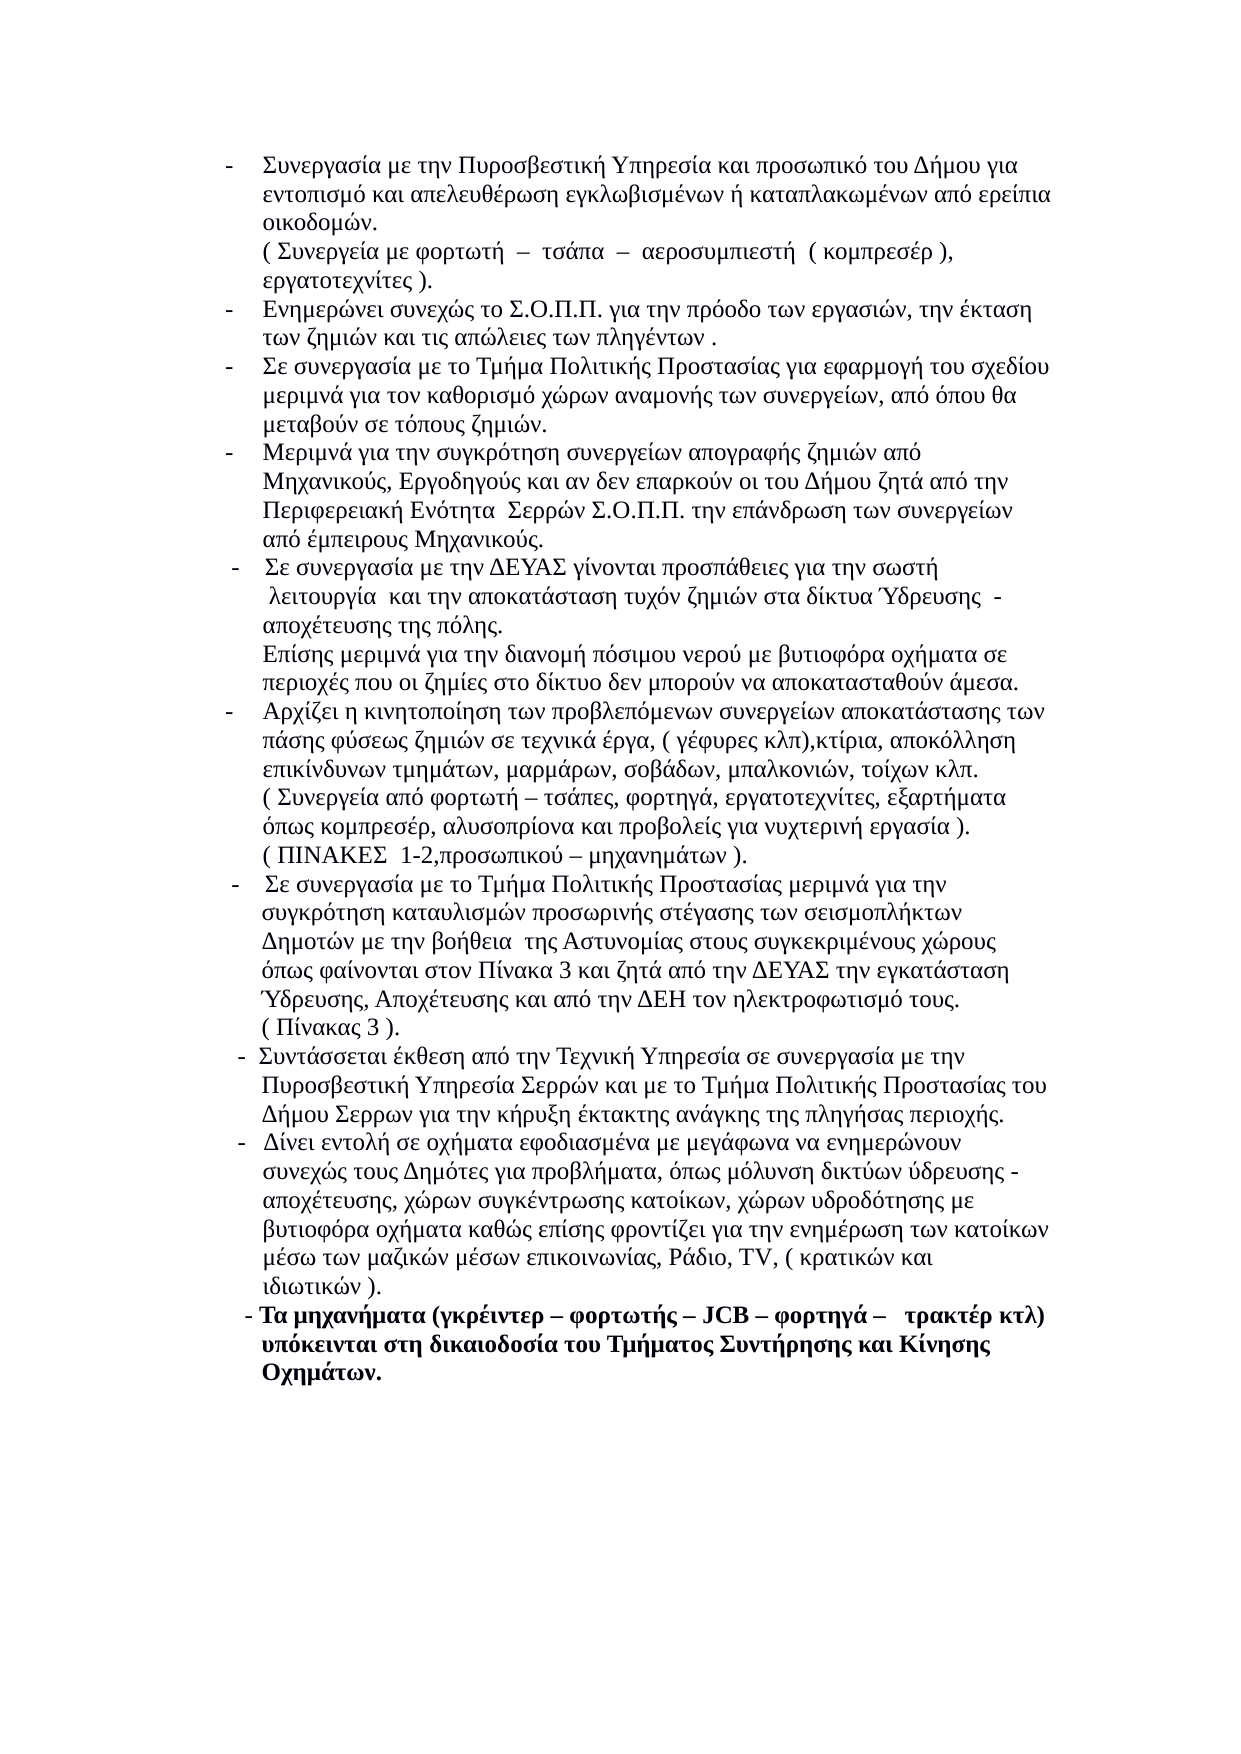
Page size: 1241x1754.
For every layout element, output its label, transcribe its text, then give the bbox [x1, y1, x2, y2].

text αποχέτευσης της πόλης. [187, 610, 1053, 639]
list Ενημερώνει συνεχώς το Σ.Ο.Π.Π. για την πρόοδο των εργασιών, την έκταση των ζημιών και τις απώλειες των πληγέντων . [225, 294, 1053, 351]
list Αρχίζει η κινητοποίηση των προβλεπόμενων συνεργείων αποκατάστασης των πάσης φύσεως ζημιών σε τεχνικά έργα, ( γέφυρες κλπ),κτίρια, αποκόλληση επικίνδυνων τμημάτων, μαρμάρων, σοβάδων, μπαλκονιών, τοίχων κλπ. [225, 696, 1053, 782]
text Επίσης μεριμνά για την διανομή πόσιμου νερού με βυτιοφόρα οχήματα σε [187, 639, 1053, 667]
text μέσω των μαζικών μέσων επικοινωνίας, Ράδιο, ΤV, ( κρατικών και [187, 1242, 1053, 1271]
list Μεριμνά για την συγκρότηση συνεργείων απογραφής ζημιών από [225, 437, 1053, 466]
text - Τα μηχανήματα (γκρέιντερ – φορτωτής – JCB – φορτηγά – τρακτέρ κτλ) υπόκεινται στη δικαιοδοσία του Τμήματος Συντήρησης και Κίνησης Οχημάτων. [232, 1300, 1053, 1386]
text - Δίνει εντολή σε οχήματα εφοδιασμένα με μεγάφωνα να ενημερώνουν [187, 1127, 1053, 1156]
text βυτιοφόρα οχήματα καθώς επίσης φροντίζει για την ενημέρωση των κατοίκων [187, 1214, 1053, 1242]
text ( Συνεργεία με φορτωτή – τσάπα – αεροσυμπιεστή ( κομπρεσέρ ), εργατοτεχνίτες ). [262, 236, 1053, 294]
text Περιφερειακή Ενότητα Σερρών Σ.Ο.Π.Π. την επάνδρωση των συνεργείων [187, 495, 1053, 524]
text αποχέτευσης, χώρων συγκέντρωσης κατοίκων, χώρων υδροδότησης με [187, 1185, 1053, 1214]
text - Συντάσσεται έκθεση από την Τεχνική Υπηρεσία σε συνεργασία με την Πυροσβεστική Υπηρεσία Σερρών και με το Τμήμα Πολιτικής Προστασίας του Δήμου Σερρων για την κήρυξη έκτακτης ανάγκης της πληγήσας περιοχής. [187, 1041, 1053, 1127]
text - Σε συνεργασία με την ΔΕΥΑΣ γίνονται προσπάθειες για την σωστή [187, 552, 1053, 581]
text ( Συνεργεία από φορτωτή – τσάπες, φορτηγά, εργατοτεχνίτες, εξαρτήματα όπως κομπρεσέρ, αλυσοπρίονα και προβολείς για νυχτερινή εργασία ). ( ΠΙΝΑΚΕΣ 1-2,προσωπικού – μηχανημάτων ). [262, 782, 1053, 869]
text ιδιωτικών ). [187, 1271, 1053, 1300]
text περιοχές που οι ζημίες στο δίκτυο δεν μπορούν να αποκατασταθούν άμεσα. [187, 667, 1053, 696]
text λειτουργία και την αποκατάσταση τυχόν ζημιών στα δίκτυα Ύδρευσης - [187, 581, 1053, 610]
list Σε συνεργασία με το Τμήμα Πολιτικής Προστασίας για εφαρμογή του σχεδίου μεριμνά για τον καθορισμό χώρων αναμονής των συνεργείων, από όπου θα μεταβούν σε τόπους ζημιών. [225, 351, 1053, 437]
text - Σε συνεργασία με το Τμήμα Πολιτικής Προστασίας μεριμνά για την συγκρότηση καταυλισμών προσωρινής στέγασης των σεισμοπλήκτων Δημοτών με την βοήθεια της Αστυνομίας στους συγκεκριμένους χώρους όπως φαίνονται στον Πίνακα 3 και ζητά από την ΔΕΥΑΣ την εγκατάσταση Ύδρευσης, Αποχέτευσης και από την ΔΕΗ τον ηλεκτροφωτισμό τους. ( Πίνακας 3 ). [187, 869, 1053, 1041]
text Μηχανικούς, Εργοδηγούς και αν δεν επαρκούν οι του Δήμου ζητά από την [262, 466, 1053, 495]
text από έμπειρους Μηχανικούς. [187, 524, 1053, 552]
text συνεχώς τους Δημότες για προβλήματα, όπως μόλυνση δικτύων ύδρευσης - [187, 1156, 1053, 1185]
list Συνεργασία με την Πυροσβεστική Υπηρεσία και προσωπικό του Δήμου για εντοπισμό και απελευθέρωση εγκλωβισμένων ή καταπλακωμένων από ερείπια οικοδομών. [225, 150, 1053, 236]
